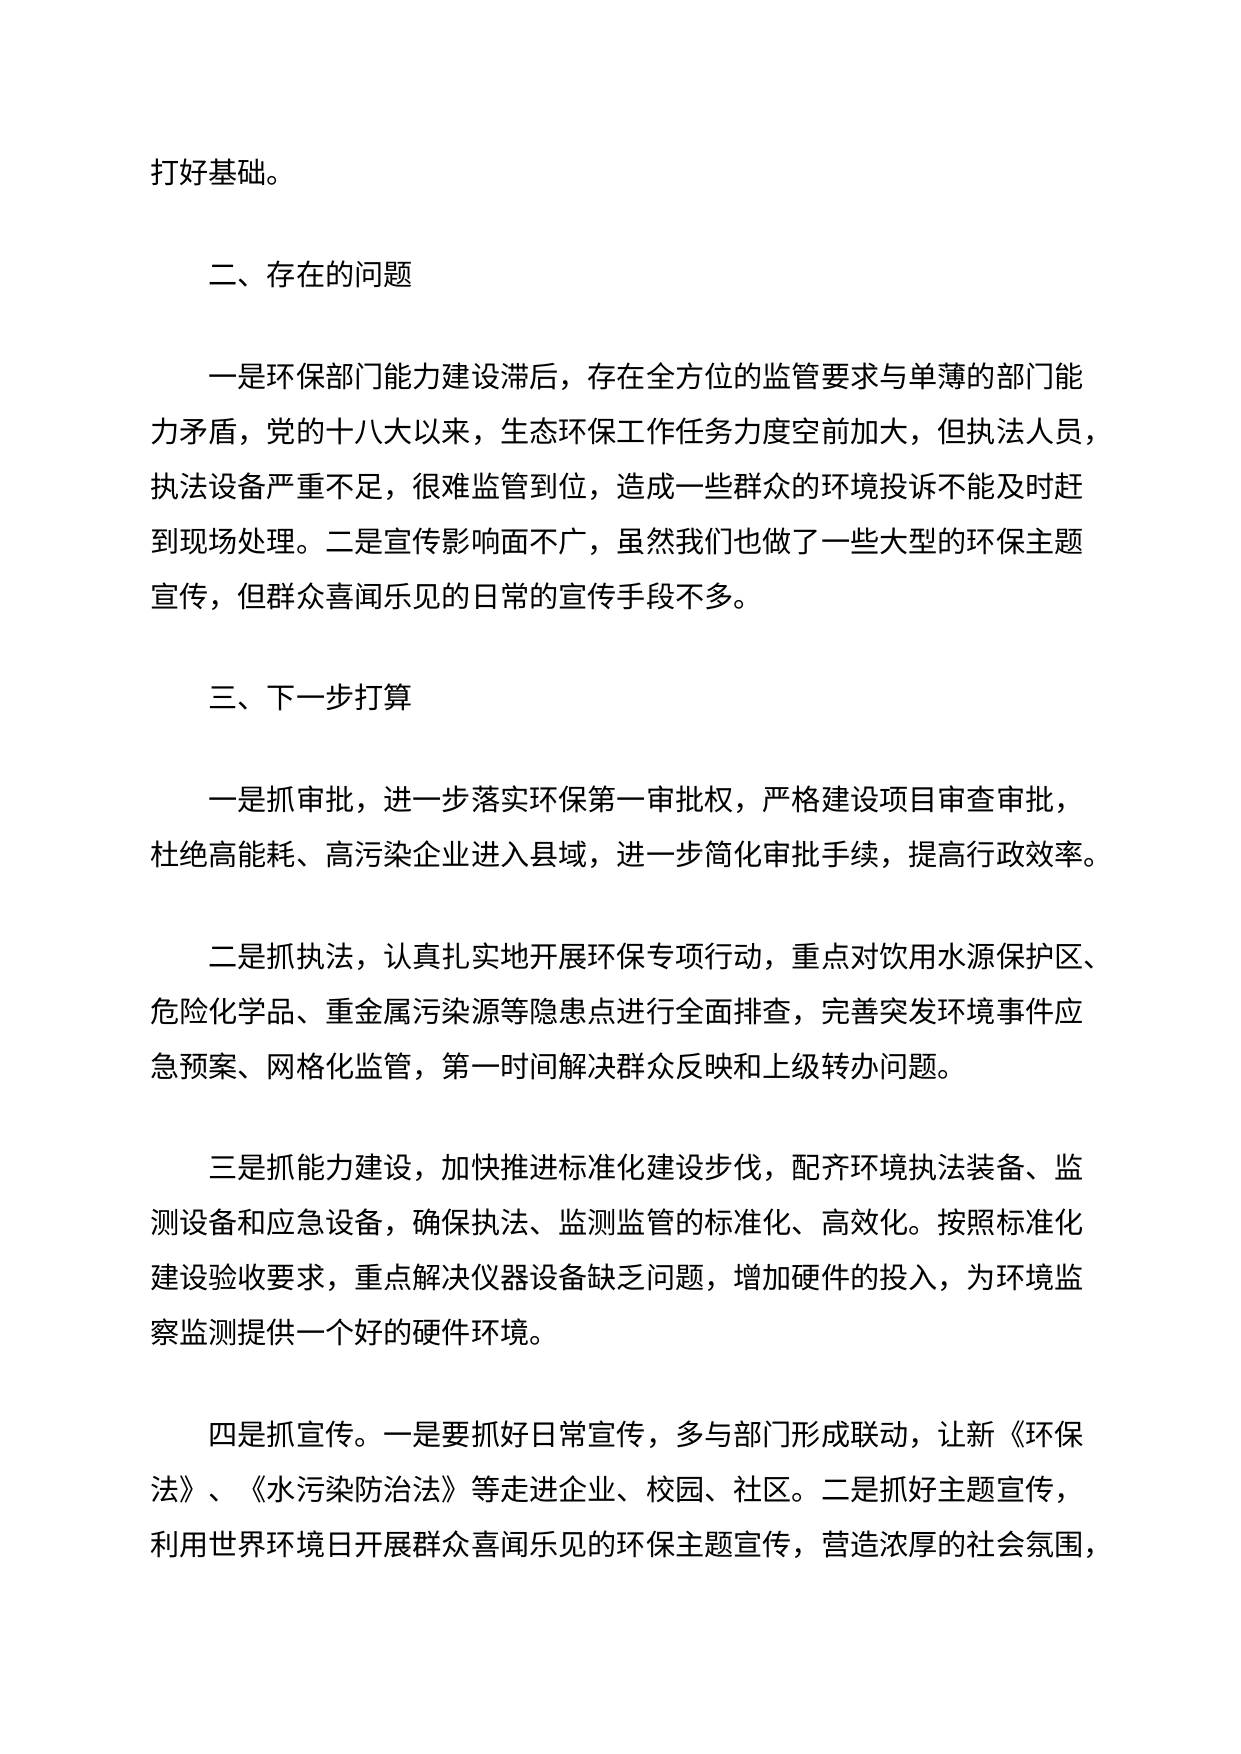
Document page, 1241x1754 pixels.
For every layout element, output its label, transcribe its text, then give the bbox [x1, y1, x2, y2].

text 一是抓审批，进一步落实环保第一审批权，严格建设项目审查审批，杜绝高能耗、高污染企业进入县域，进一步简化审批手续，提高行政效率。 [150, 777, 1090, 874]
text 三是抓能力建设，加快推进标准化建设步伐，配齐环境执法装备、监测设备和应急设备，确保执法、监测监管的标准化、高效化。按照标准化建设验收要求，重点解决仪器设备缺乏问题，增加硬件的投入，为环境监察监测提供一个好的硬件环境。 [150, 1145, 1090, 1352]
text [150, 1411, 1090, 1563]
text 一是环保部门能力建设滞后，存在全方位的监管要求与单薄的部门能力矛盾，党的十八大以来，生态环保工作任务力度空前加大，但执法人员，执法设备严重不足，很难监管到位，造成一些群众的环境投诉不能及时赶到现场处理。二是宣传影响面不广，虽然我们也做了一些大型的环保主题宣传，但群众喜闻乐见的日常的宣传手段不多。 [150, 353, 1090, 615]
text 二是抓执法，认真扎实地开展环保专项行动，重点对饮用水源保护区、危险化学品、重金属污染源等隐患点进行全面排查，完善突发环境事件应急预案、网格化监管，第一时间解决群众反映和上级转办问题。 [150, 933, 1090, 1085]
text 二、存在的问题 [150, 252, 1090, 294]
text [150, 150, 1090, 192]
text 三、下一步打算 [150, 675, 1090, 717]
